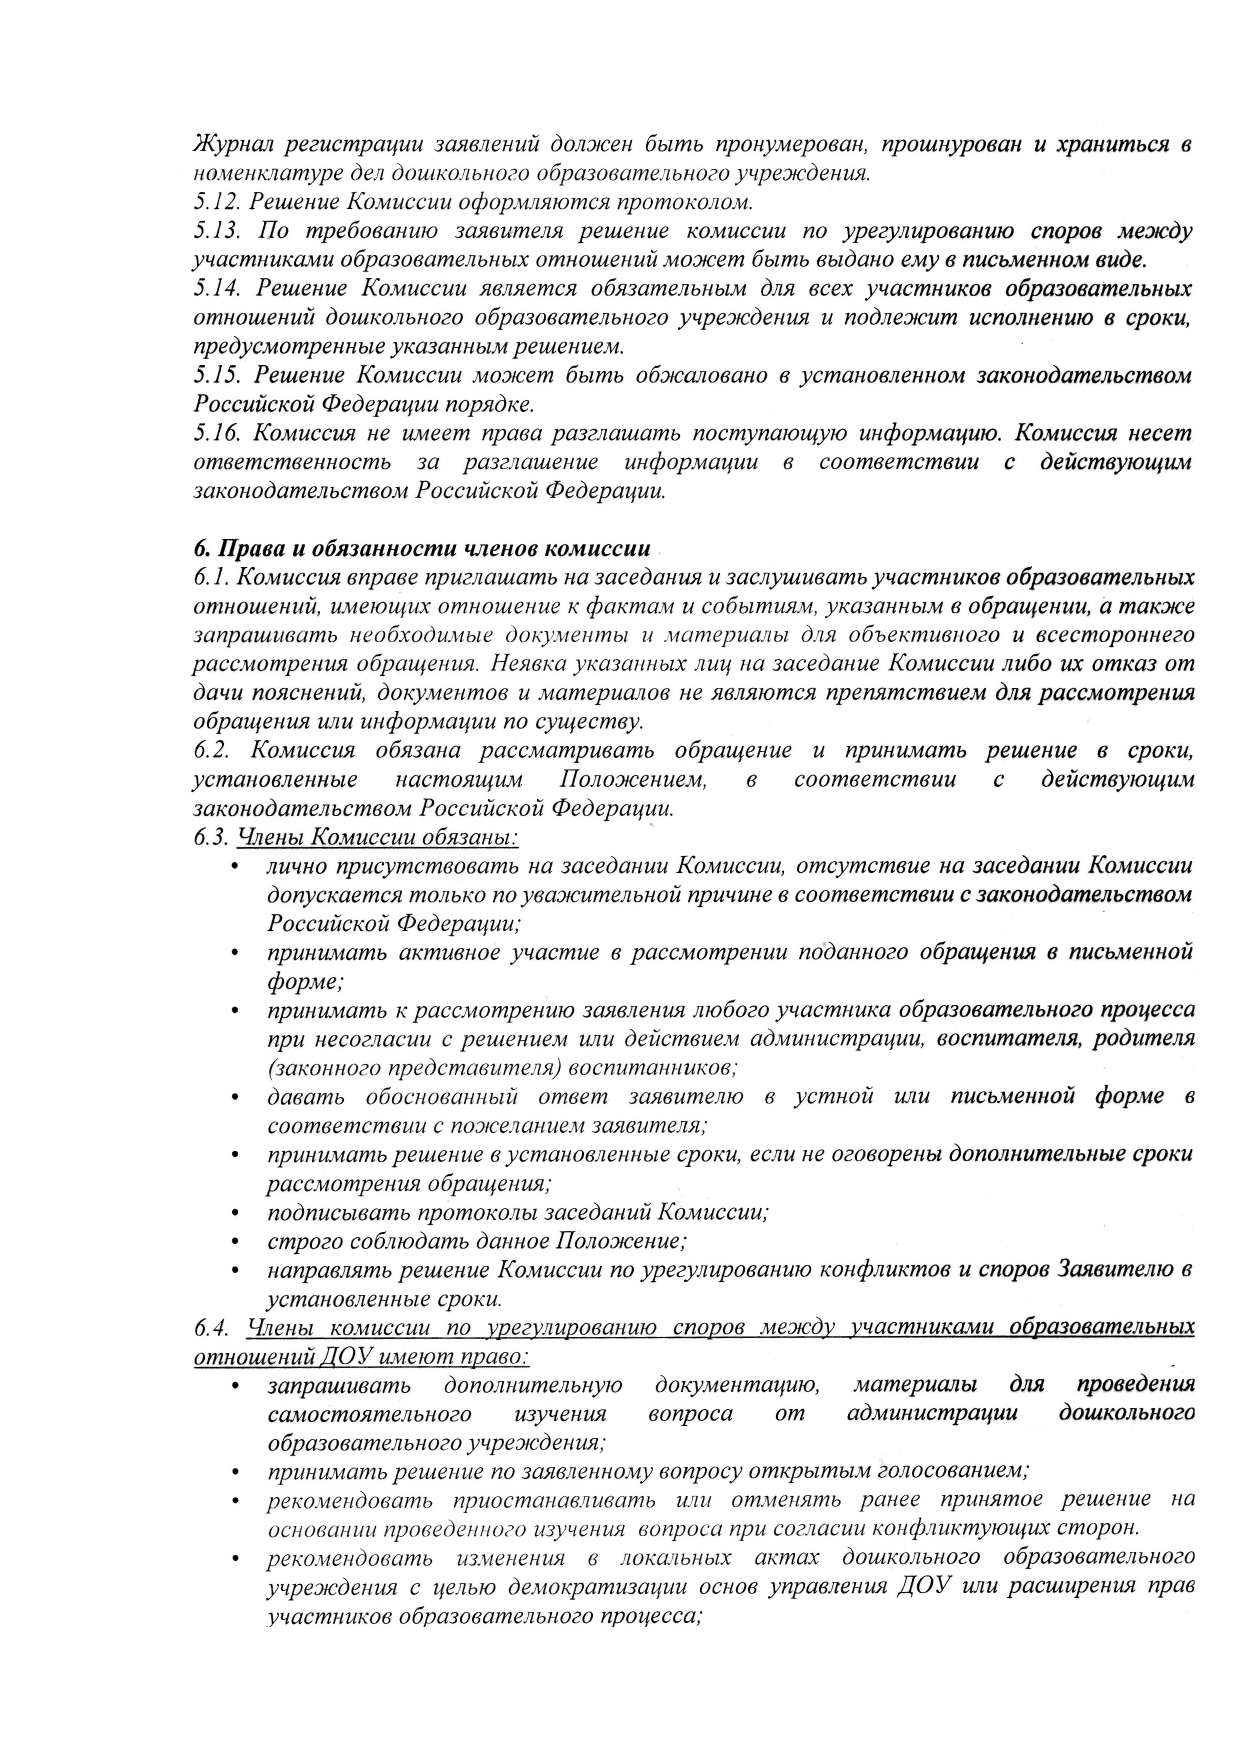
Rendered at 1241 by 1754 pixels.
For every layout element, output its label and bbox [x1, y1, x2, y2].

picture [177, 118, 1195, 1627]
